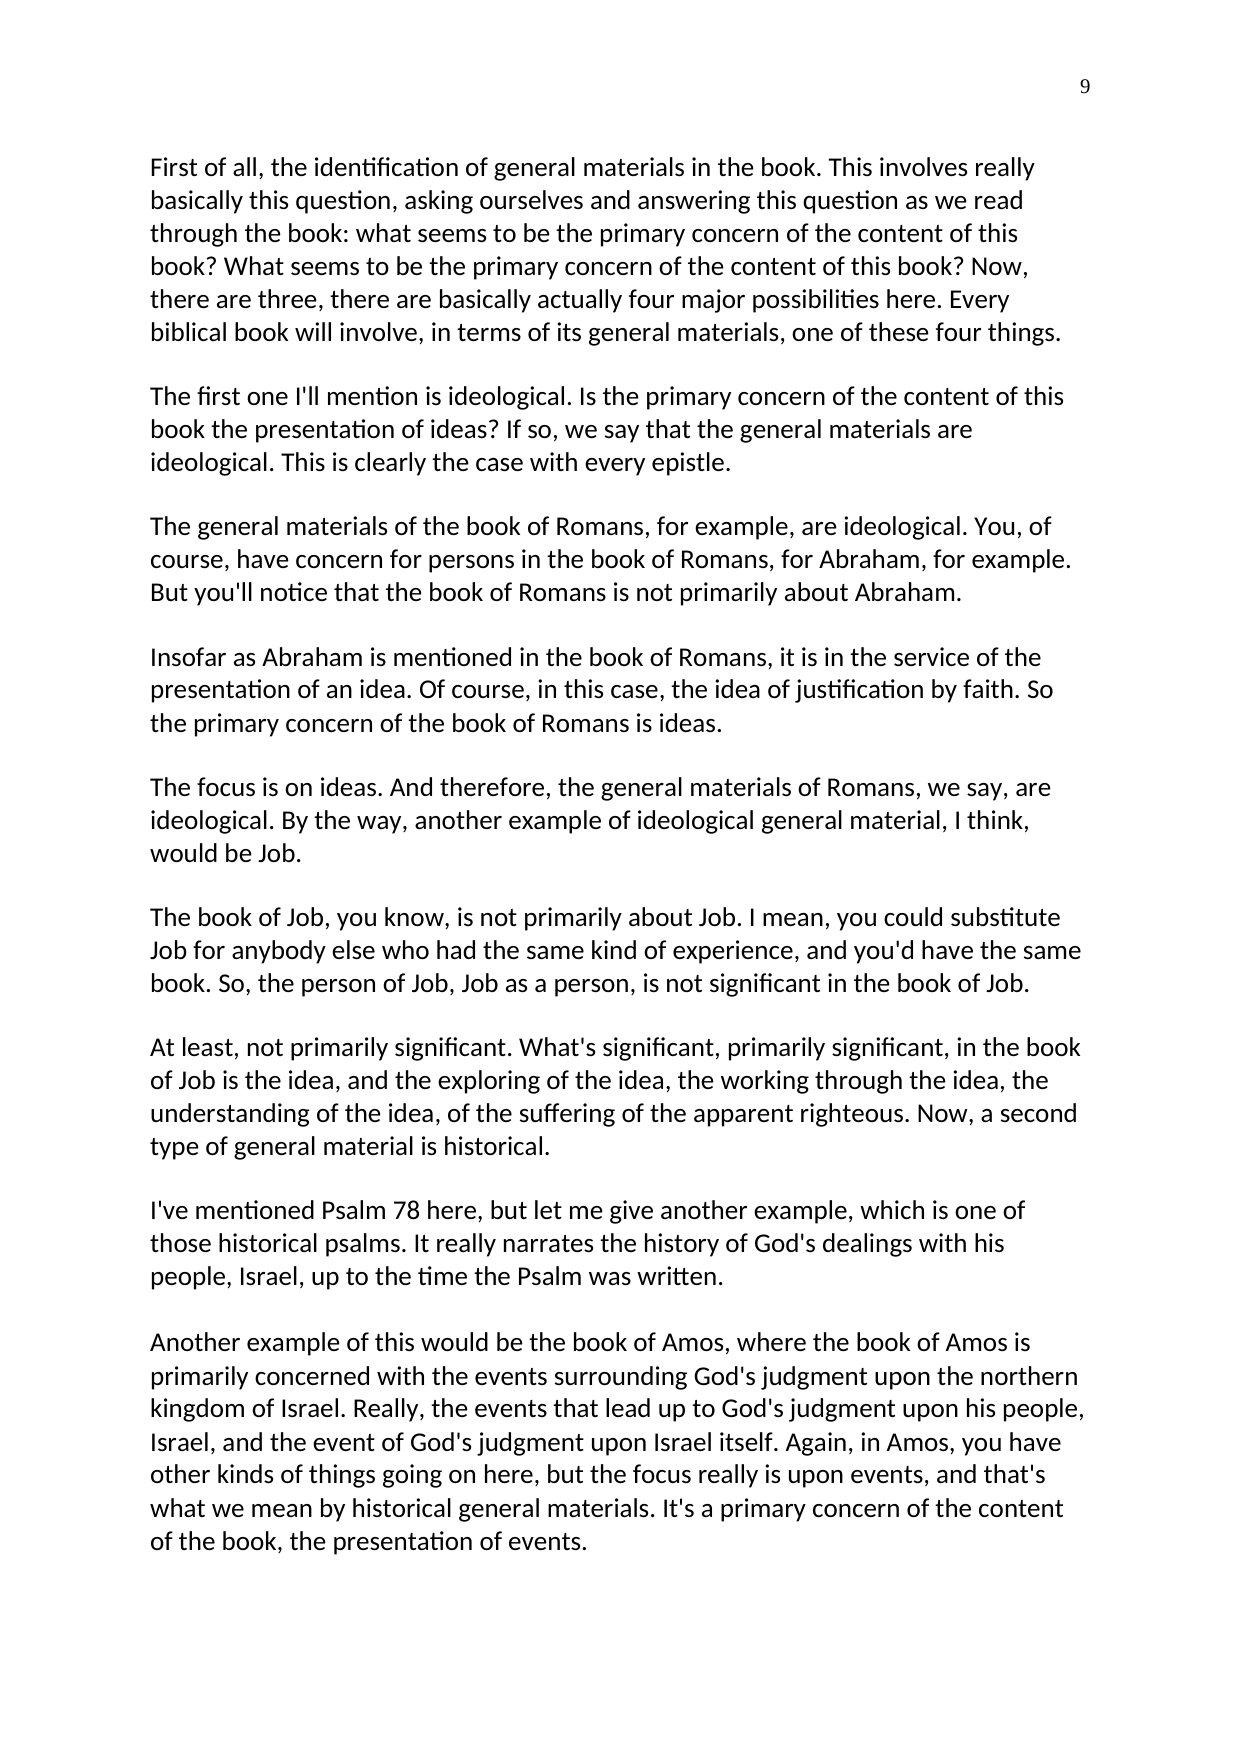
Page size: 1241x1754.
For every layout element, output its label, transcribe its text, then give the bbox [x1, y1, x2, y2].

text The first one I'll mention is ideological. Is the primary concern of the content of this book the presentation of ideas? If so, we say that the general materials are ideological. This is clearly the case with every epistle. [150, 379, 1090, 478]
text Another example of this would be the book of Amos, where the book of Amos is primarily concerned with the events surrounding God's judgment upon the northern kingdom of Israel. Really, the events that lead up to God's judgment upon his people, Israel, and the event of God's judgment upon Israel itself. Again, in Amos, you have other kinds of things going on here, but the focus really is upon events, and that's what we mean by historical general materials. It's a primary concern of the content of the book, the presentation of events. [150, 1326, 1090, 1557]
text Insofar as Abraham is mentioned in the book of Romans, it is in the service of the presentation of an idea. Of course, in this case, the idea of justification by faith. So the primary concern of the book of Romans is ideas. [150, 640, 1090, 739]
text The general materials of the book of Romans, for example, are ideological. You, of course, have concern for persons in the book of Romans, for Abraham, for example. But you'll notice that the book of Romans is not primarily about Abraham. [150, 509, 1090, 608]
text I've mentioned Psalm 78 here, but let me give another example, which is one of those historical psalms. It really narrates the history of God's dealings with his people, Israel, up to the time the Psalm was written. [150, 1193, 1090, 1293]
text The focus is on ideas. And therefore, the general materials of Romans, we say, are ideological. By the way, another example of ideological general material, I think, would be Job. [150, 770, 1090, 869]
text At least, not primarily significant. What's significant, primarily significant, in the book of Job is the idea, and the exploring of the idea, the working through the idea, the understanding of the idea, of the suffering of the apparent righteous. Now, a second type of general material is historical. [150, 1030, 1090, 1162]
text First of all, the identification of general materials in the book. This involves really basically this question, asking ourselves and answering this question as we read through the book: what seems to be the primary concern of the content of this book? What seems to be the primary concern of the content of this book? Now, there are three, there are basically actually four major possibilities here. Every biblical book will involve, in terms of its general materials, one of these four things. [150, 150, 1090, 348]
text The book of Job, you know, is not primarily about Job. I mean, you could substitute Job for anybody else who had the same kind of experience, and you'd have the same book. So, the person of Job, Job as a person, is not significant in the book of Job. [150, 900, 1090, 999]
